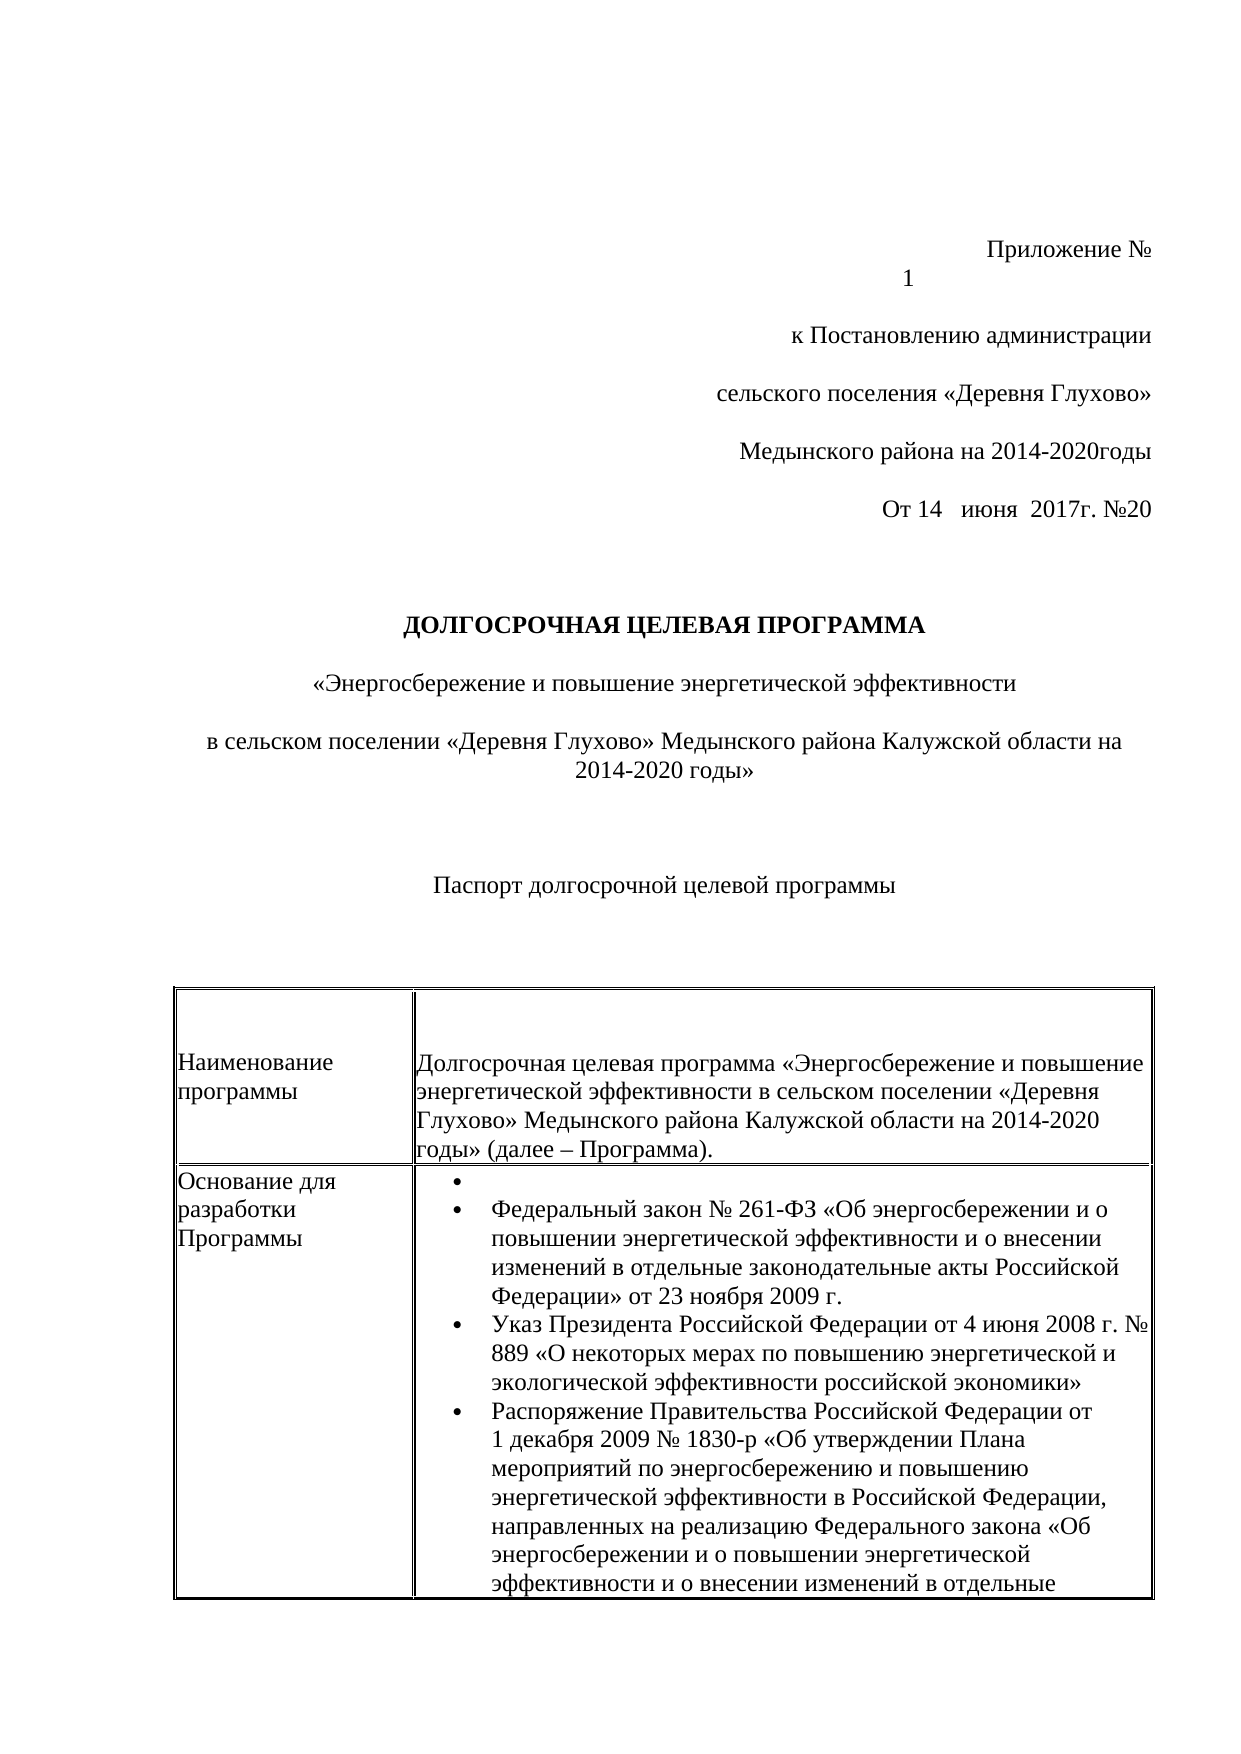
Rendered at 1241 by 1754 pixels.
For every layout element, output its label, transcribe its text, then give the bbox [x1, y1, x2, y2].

text ДОЛГОСРОЧНАЯ ЦЕЛЕВАЯ ПРОГРАММА [177, 610, 1152, 639]
text сельского поселения «Деревня Глухово» [177, 378, 1152, 407]
text «Энергосбережение и повышение энергетической эффективности [177, 668, 1152, 697]
table_header Наименование программы [177, 988, 414, 1163]
text От 14 июня 2017г. №20 [177, 494, 1152, 523]
text Медынского района на 2014-2020годы [177, 436, 1152, 465]
table_header Долгосрочная целевая программа «Энергосбережение и повышение энергетической эффективности в сельском поселении «Деревня Глухово» Медынского района Калужской области на 2014-2020 годы» (далее – Программа). [414, 990, 1151, 1163]
text Паспорт долгосрочной целевой программы [177, 871, 1152, 899]
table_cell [175, 1163, 414, 1597]
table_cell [414, 1163, 1153, 1597]
text Приложение № 1 [177, 234, 1152, 291]
text к Постановлению администрации [177, 321, 1152, 349]
text в сельском поселении «Деревня Глухово» Медынского района Калужской области на 2014-2020 годы» [177, 726, 1152, 783]
